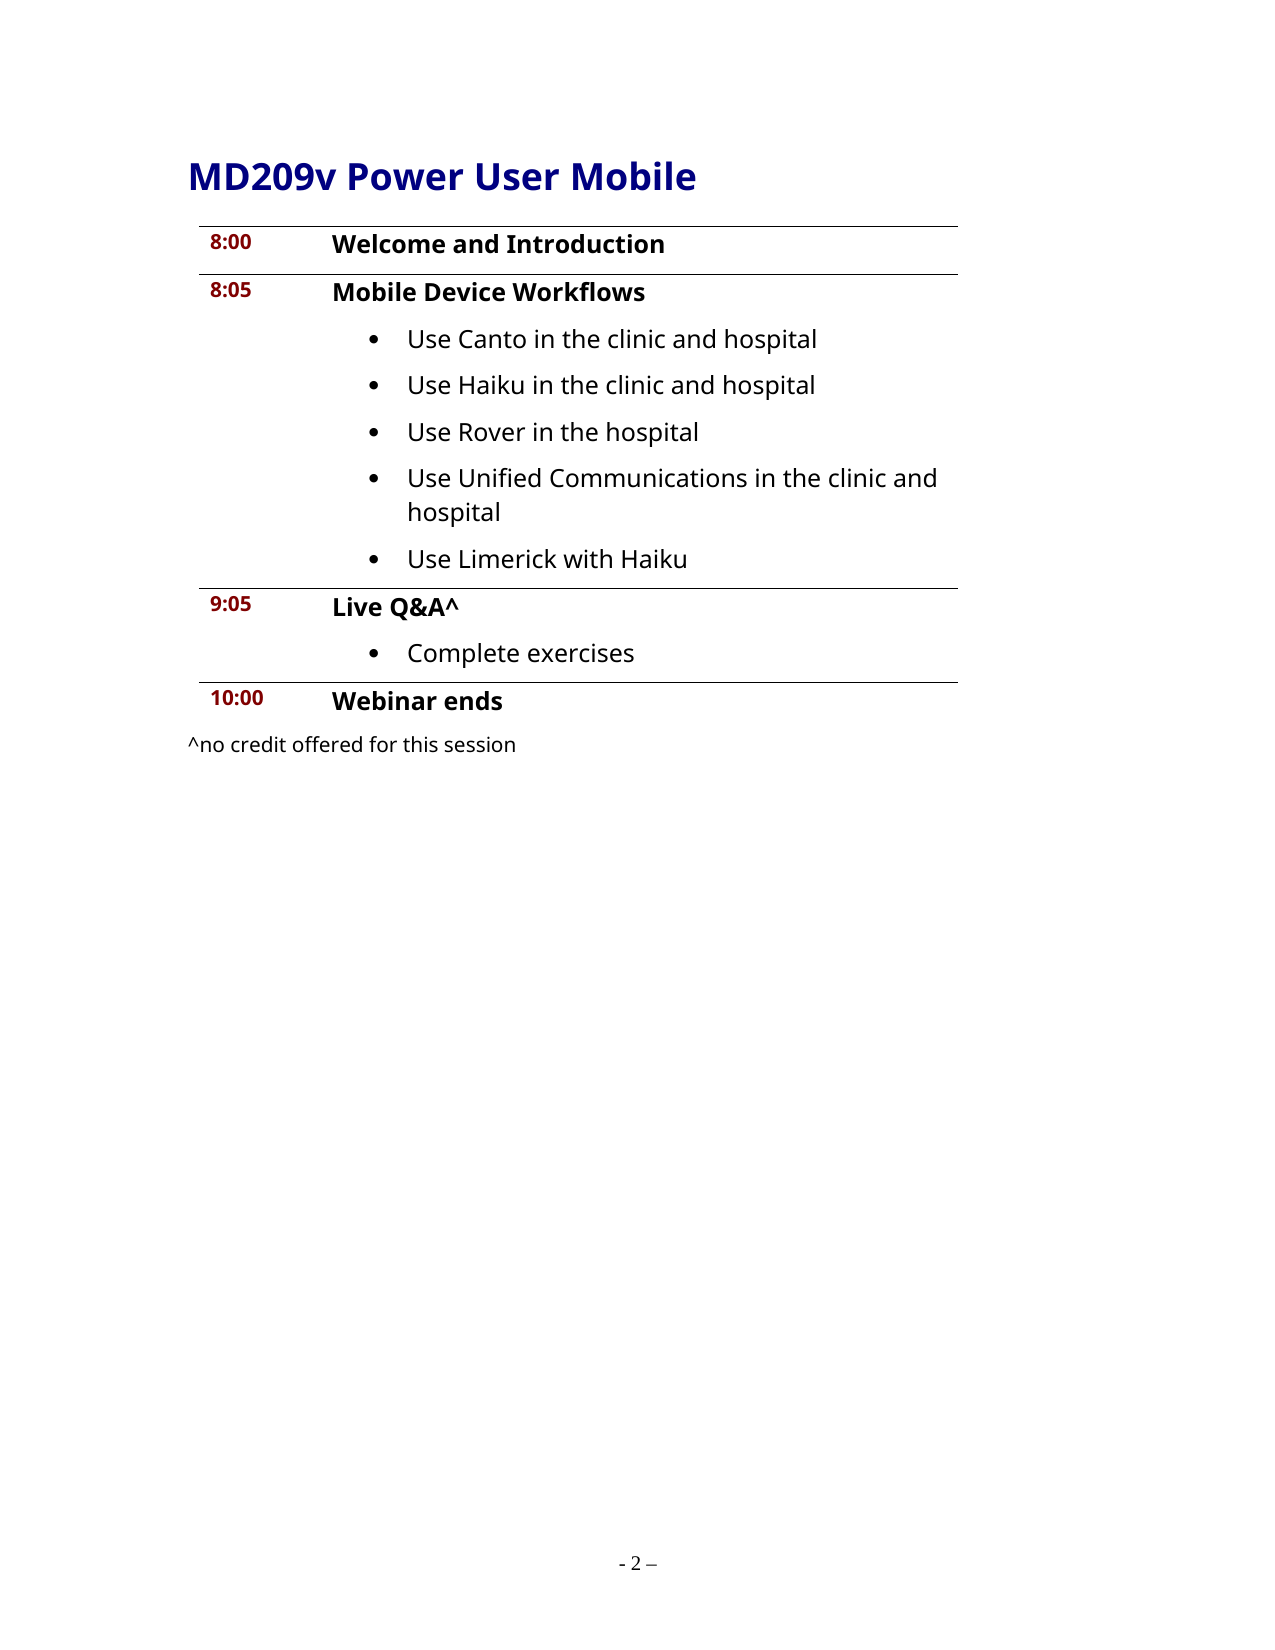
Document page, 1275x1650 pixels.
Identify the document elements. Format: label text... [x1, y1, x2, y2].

text ^no credit offered for this session [187, 730, 1087, 758]
table_cell 8:05 [199, 275, 321, 588]
table_cell 9:05 [199, 589, 321, 682]
table_cell Live Q&A^ Complete exercises [321, 589, 958, 682]
table_cell Mobile Device Workflows Use Canto in the clinic and hospital Use Haiku in the clinic and hospital Use Rover in the hospital Use Unified Communications in the clinic and hospital Use Limerick with Haiku [321, 275, 958, 588]
subtitle MD209v Power User Mobile [187, 150, 1087, 201]
table_header Welcome and Introduction [321, 227, 958, 274]
table_cell 10:00 [199, 683, 321, 730]
table_header 8:00 [199, 227, 321, 274]
table_cell Webinar ends [321, 683, 958, 730]
